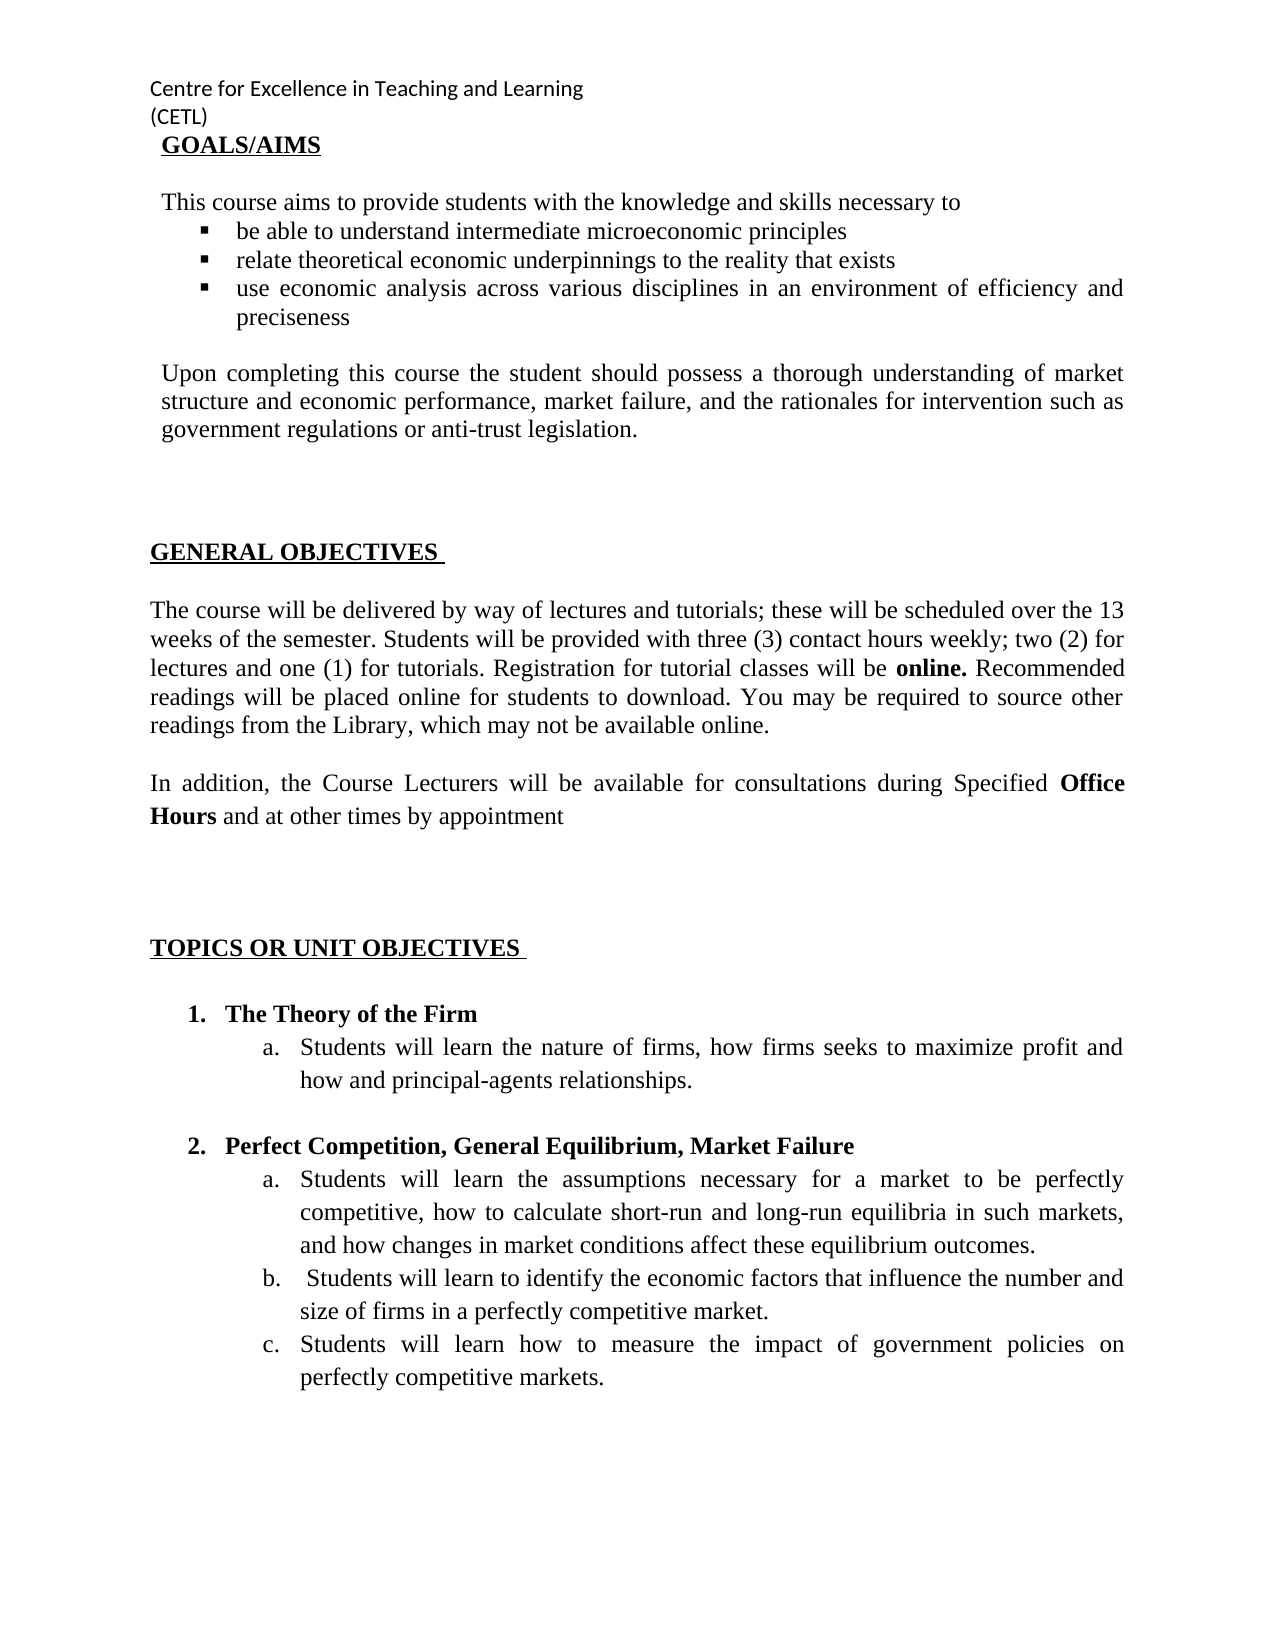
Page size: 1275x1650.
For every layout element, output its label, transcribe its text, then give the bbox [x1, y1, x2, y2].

table_cell GOALS/AIMS This course aims to provide students with the knowledge and skills necessary to be able to understand intermediate microeconomic principles relate theoretical economic underpinnings to the reality that exists use economic analysis across various disciplines in an environment of efficiency and preciseness Upon completing this course the student should possess a thorough understanding of market structure and economic performance, market failure, and the rationales for intervention such as government regulations or anti-trust legislation. [150, 130, 1136, 471]
text In addition, the Course Lecturers will be available for consultations during Specified Office Hours and at other times by appointment [150, 768, 1125, 830]
list The Theory of the Firm [187, 999, 1125, 1028]
text GENERAL OBJECTIVES [150, 537, 1125, 566]
list Students will learn the assumptions necessary for a market to be perfectly competitive, how to calculate short-run and long-run equilibria in such markets, and how changes in market conditions affect these equilibrium outcomes. [262, 1164, 1125, 1259]
text TOPICS OR UNIT OBJECTIVES [150, 933, 1125, 962]
list Students will learn how to measure the impact of government policies on perfectly competitive markets. [262, 1329, 1125, 1391]
text The course will be delivered by way of lectures and tutorials; these will be scheduled over the 13 weeks of the semester. Students will be provided with three (3) contact hours weekly; two (2) for lectures and one (1) for tutorials. Registration for tutorial classes will be online. Recommended readings will be placed online for students to download. You may be required to source other readings from the Library, which may not be available online. [150, 596, 1125, 739]
list Perfect Competition, General Equilibrium, Market Failure [187, 1131, 1125, 1160]
list Students will learn to identify the economic factors that influence the number and size of firms in a perfectly competitive market. [262, 1263, 1125, 1325]
list Students will learn the nature of firms, how firms seeks to maximize profit and how and principal-agents relationships. [262, 1032, 1125, 1094]
